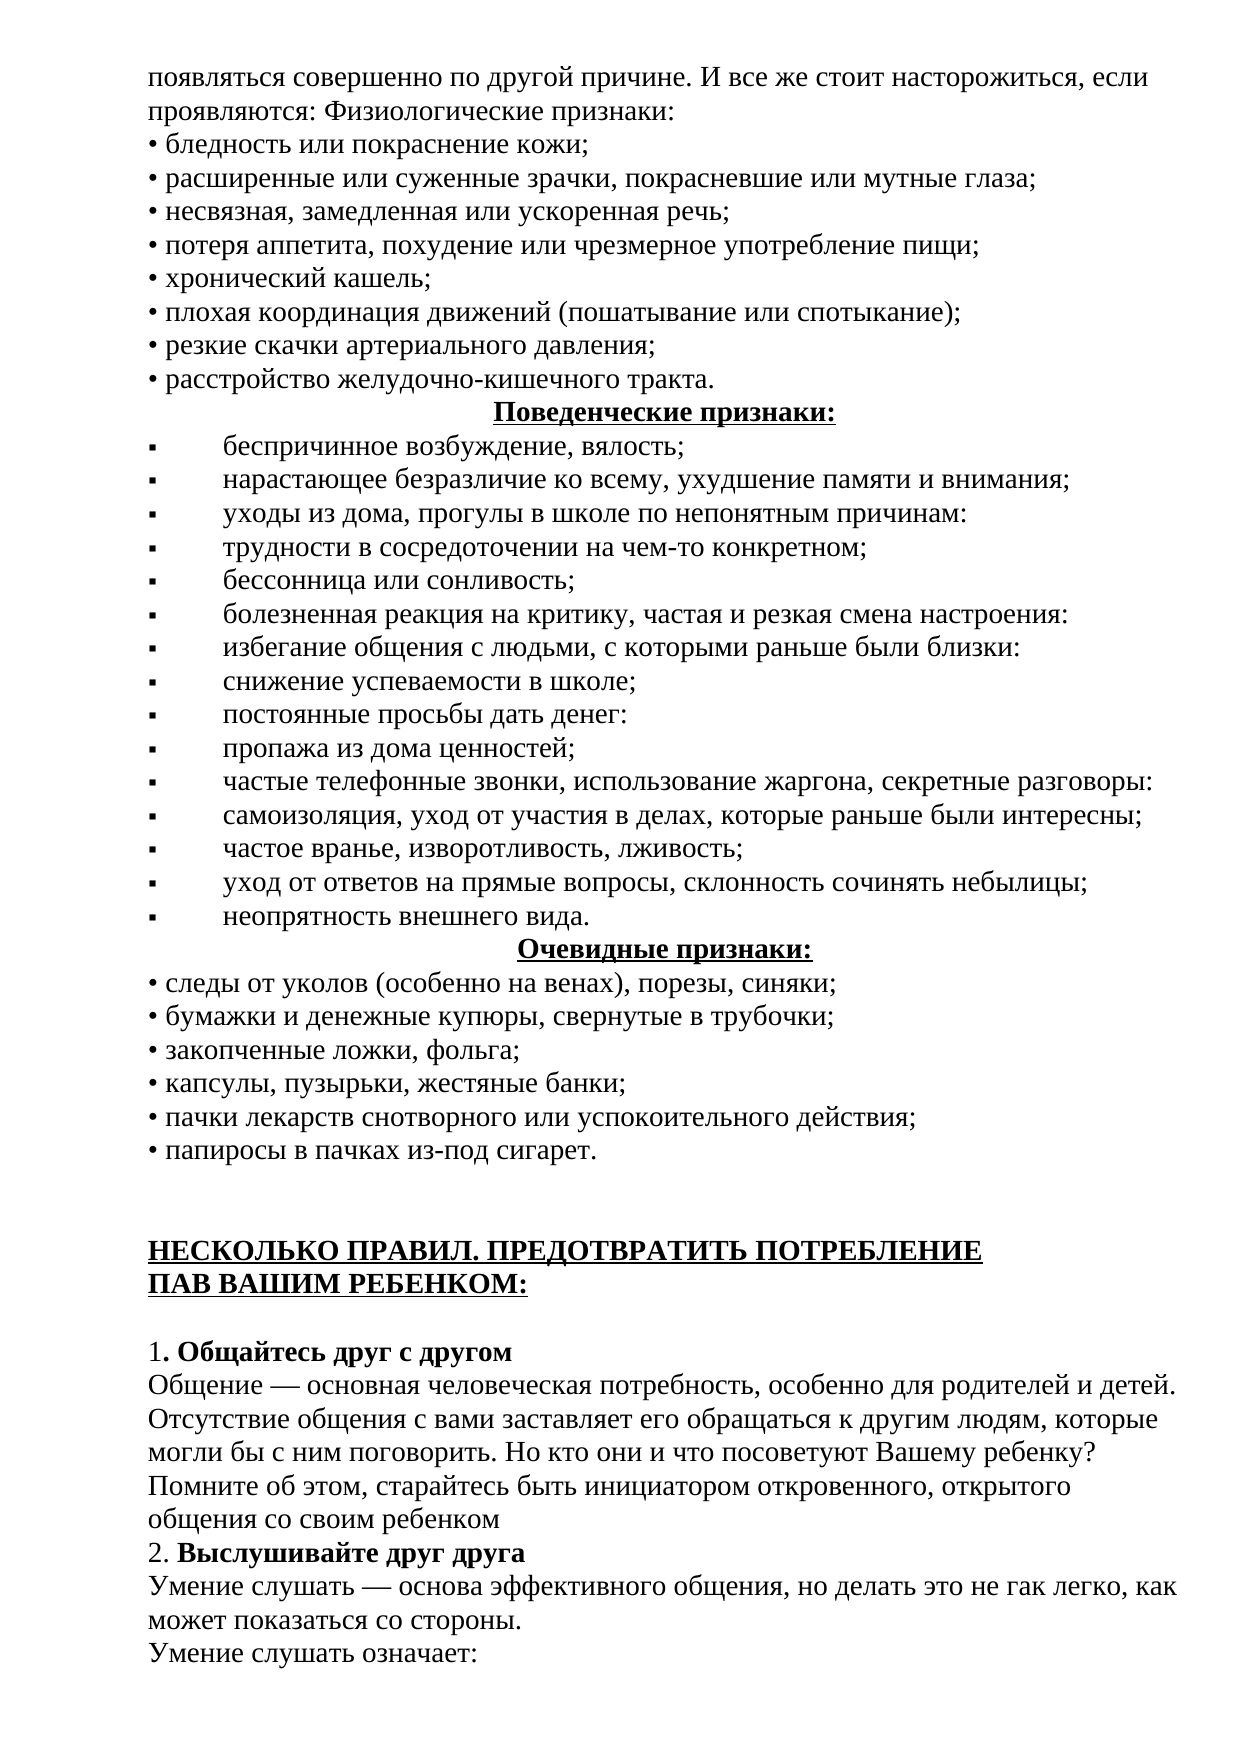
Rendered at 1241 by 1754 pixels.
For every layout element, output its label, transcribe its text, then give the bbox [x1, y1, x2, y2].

text • бумажки и денежные купюры, свернутые в трубочки; [148, 998, 1181, 1032]
list пропажа из дома ценностей; [148, 730, 1181, 763]
text Умение слушать означает: [148, 1636, 1181, 1669]
text • расстройство желудочно-кишечного тракта. [148, 361, 1181, 394]
text • хронический кашель; [148, 260, 1181, 294]
text • резкие скачки артериального давления; [148, 327, 1181, 361]
list бессонница или сонливость; [148, 562, 1181, 596]
list трудности в сосредоточении на чем-то конкретном; [148, 529, 1181, 562]
list постоянные просьбы дать денег: [148, 696, 1181, 730]
list частое вранье, изворотливость, лживость; [148, 831, 1181, 864]
text • расширенные или суженные зрачки, покрасневшие или мутные глаза; [148, 160, 1181, 193]
text • закопченные ложки, фольга; [148, 1032, 1181, 1065]
text Очевидные признаки: [148, 931, 1181, 965]
text • пачки лекарств снотворного или успокоительного действия; [148, 1099, 1181, 1132]
text Общение — основная человеческая потребность, особенно для родителей и детей. Отсутствие общения с вами заставляет его обращаться к другим людям, которые могли бы с ним поговорить. Но кто они и что посоветуют Вашему ребенку? Помните об этом, старайтесь быть инициатором откровенного, открытого общения со своим ребенком [148, 1367, 1181, 1535]
text 1. Общайтесь друг с другом [148, 1334, 1181, 1367]
text • потеря аппетита, похудение или чрезмерное употребление пищи; [148, 227, 1181, 260]
list беспричинное возбуждение, вялость; [148, 428, 1181, 462]
list самоизоляция, уход от участия в делах, которые раньше были интересны; [148, 797, 1181, 831]
list уход от ответов на прямые вопросы, склонность сочинять небылицы; [148, 864, 1181, 898]
text 2. Выслушивайте друг друга [148, 1535, 1181, 1568]
list нарастающее безразличие ко всему, ухудшение памяти и внимания; [148, 462, 1181, 495]
list снижение успеваемости в школе; [148, 663, 1181, 696]
text Умение слушать — основа эффективного общения, но делать это не гак легко, как может показаться со стороны. [148, 1568, 1181, 1636]
text • капсулы, пузырьки, жестяные банки; [148, 1065, 1181, 1099]
text ПАВ ВАШИМ РЕБЕНКОМ: [148, 1267, 1181, 1300]
text • несвязная, замедленная или ускоренная речь; [148, 193, 1181, 227]
text Поведенческие признаки: [148, 394, 1181, 428]
text НЕСКОЛЬКО ПРАВИЛ. ПРЕДОТВРАТИТЬ ПОТРЕБЛЕНИЕ [148, 1233, 1181, 1267]
list болезненная реакция на критику, частая и резкая смена настроения: [148, 596, 1181, 629]
text • бледность или покраснение кожи; [148, 126, 1181, 160]
list неопрятность внешнего вида. [148, 898, 1181, 931]
text • следы от уколов (особенно на венах), порезы, синяки; [148, 965, 1181, 998]
list избегание общения с людьми, с которыми раньше были близки: [148, 629, 1181, 663]
list уходы из дома, прогулы в школе по непонятным причинам: [148, 495, 1181, 529]
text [148, 59, 1181, 126]
text • папиросы в пачках из-под сигарет. [148, 1132, 1181, 1166]
text • плохая координация движений (пошатывание или спотыкание); [148, 294, 1181, 327]
list частые телефонные звонки, использование жаргона, секретные разговоры: [148, 763, 1181, 797]
